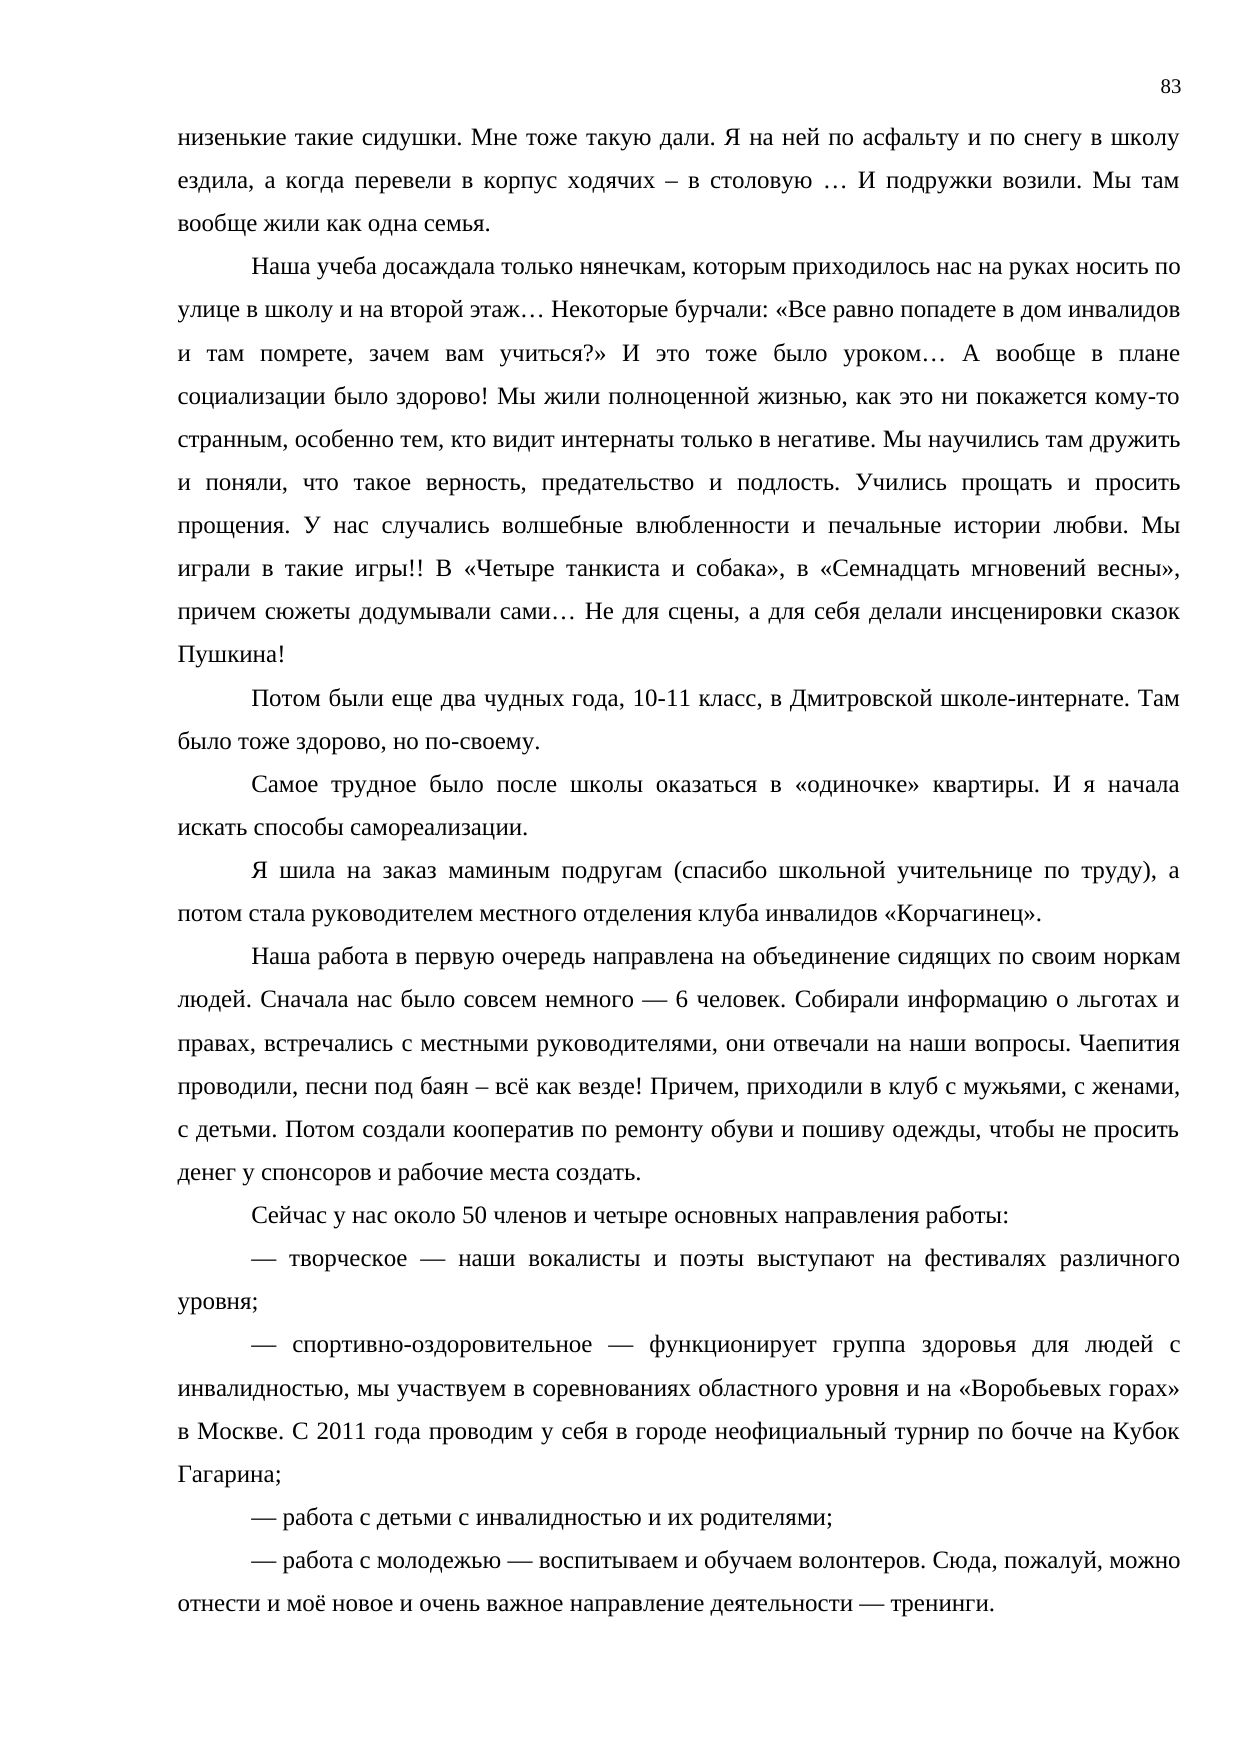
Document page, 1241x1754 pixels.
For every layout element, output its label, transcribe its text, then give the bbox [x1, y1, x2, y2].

text Сейчас у нас около 50 членов и четыре основных направления работы: [177, 1200, 1181, 1229]
text — работа с молодежью — воспитываем и обучаем волонтеров. Сюда, пожалуй, можно отнести и моё новое и очень важное направление деятельности — тренинги. [177, 1545, 1181, 1617]
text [177, 122, 1181, 237]
text Потом были еще два чудных года, 10-11 класс, в Дмитровской школе-интернате. Там было тоже здорово, но по-своему. [177, 683, 1181, 754]
text — работа с детьми с инвалидностью и их родителями; [177, 1502, 1181, 1531]
text — спортивно-оздоровительное — функционирует группа здоровья для людей с инвалидностью, мы участвуем в соревнованиях областного уровня и на «Воробьевых горах» в Москве. С 2011 года проводим у себя в городе неофициальный турнир по бочче на Кубок Гагарина; [177, 1329, 1181, 1488]
text Я шила на заказ маминым подругам (спасибо школьной учительнице по труду), а потом стала руководителем местного отделения клуба инвалидов «Корчагинец». [177, 855, 1181, 927]
text — творческое — наши вокалисты и поэты выступают на фестивалях различного уровня; [177, 1243, 1181, 1315]
text Наша работа в первую очередь направлена на объединение сидящих по своим норкам людей. Сначала нас было совсем немного — 6 человек. Собирали информацию о льготах и правах, встречались с местными руководителями, они отвечали на наши вопросы. Чаепития проводили, песни под баян – всё как везде! Причем, приходили в клуб с мужьями, с женами, с детьми. Потом создали кооператив по ремонту обуви и пошиву одежды, чтобы не просить денег у спонсоров и рабочие места создать. [177, 941, 1181, 1186]
text Наша учеба досаждала только нянечкам, которым приходилось нас на руках носить по улице в школу и на второй этаж… Некоторые бурчали: «Все равно попадете в дом инвалидов и там помрете, зачем вам учиться?» И это тоже было уроком… А вообще в плане социализации было здорово! Мы жили полноценной жизнью, как это ни покажется кому-то странным, особенно тем, кто видит интернаты только в негативе. Мы научились там дружить и поняли, что такое верность, предательство и подлость. Учились прощать и просить прощения. У нас случались волшебные влюбленности и печальные истории любви. Мы играли в такие игры!! В «Четыре танкиста и собака», в «Семнадцать мгновений весны», причем сюжеты додумывали сами… Не для сцены, а для себя делали инсценировки сказок Пушкина! [177, 251, 1181, 668]
text Самое трудное было после школы оказаться в «одиночке» квартиры. И я начала искать способы самореализации. [177, 769, 1181, 841]
